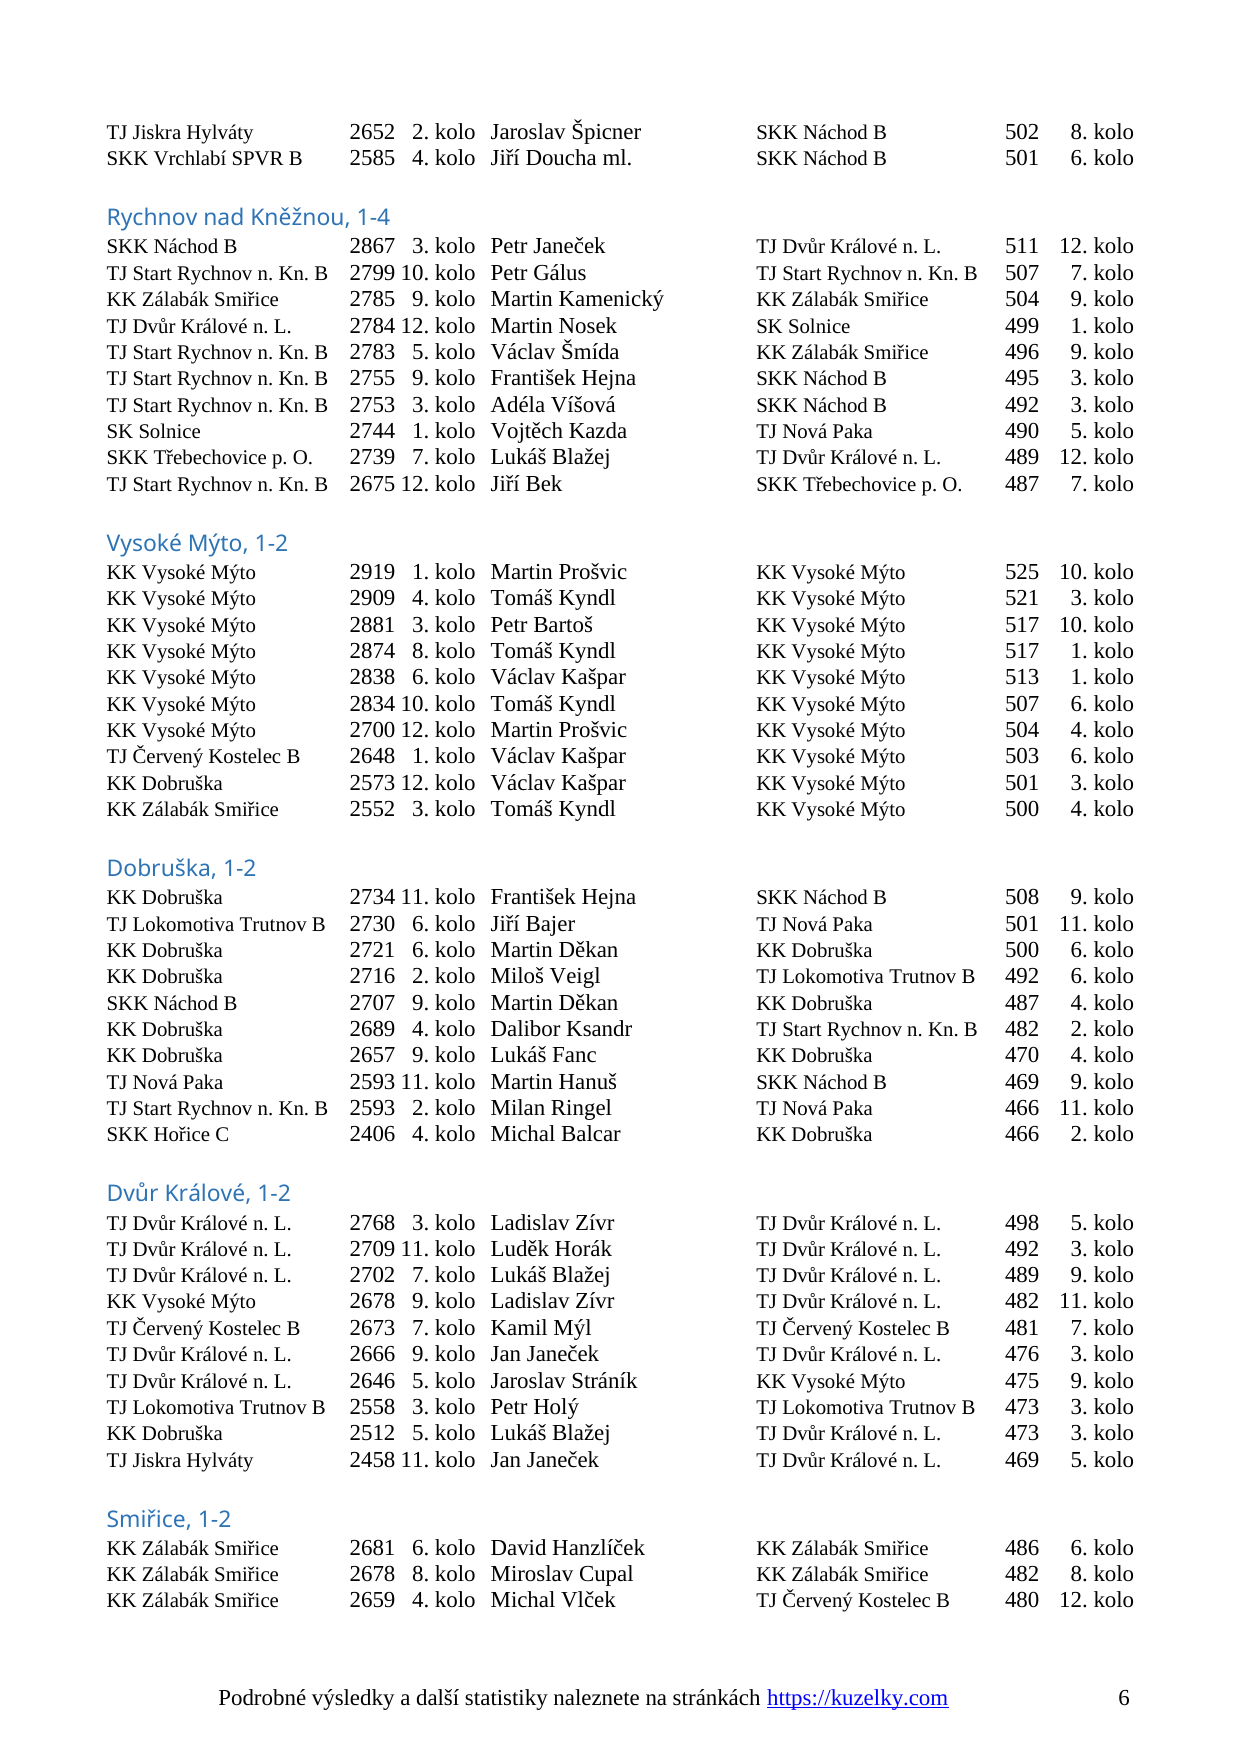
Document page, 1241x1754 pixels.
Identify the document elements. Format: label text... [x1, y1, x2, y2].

text TJ Jiskra Hylváty 2458 11. kolo Jan Janeček TJ Dvůr Králové n. L. 469 5. kolo [106, 1446, 1134, 1472]
text KK Zálabák Smiřice 2659 4. kolo Michal Vlček TJ Červený Kostelec B 480 12. kolo [106, 1587, 1134, 1613]
text KK Zálabák Smiřice 2552 3. kolo Tomáš Kyndl KK Vysoké Mýto 500 4. kolo [106, 795, 1134, 821]
subtitle Rychnov nad Kněžnou, 1-4 [106, 201, 1134, 233]
text KK Vysoké Mýto 2834 10. kolo Tomáš Kyndl KK Vysoké Mýto 507 6. kolo [106, 690, 1134, 716]
text TJ Lokomotiva Trutnov B 2730 6. kolo Jiří Bajer TJ Nová Paka 501 11. kolo [106, 909, 1134, 936]
text TJ Lokomotiva Trutnov B 2558 3. kolo Petr Holý TJ Lokomotiva Trutnov B 473 3. kolo [106, 1393, 1134, 1419]
text KK Dobruška 2573 12. kolo Václav Kašpar KK Vysoké Mýto 501 3. kolo [106, 769, 1134, 795]
text TJ Start Rychnov n. Kn. B 2799 10. kolo Petr Gálus TJ Start Rychnov n. Kn. B 507 7. kolo [106, 259, 1134, 285]
text KK Vysoké Mýto 2874 8. kolo Tomáš Kyndl KK Vysoké Mýto 517 1. kolo [106, 637, 1134, 663]
text KK Dobruška 2657 9. kolo Lukáš Fanc KK Dobruška 470 4. kolo [106, 1041, 1134, 1068]
text TJ Start Rychnov n. Kn. B 2783 5. kolo Václav Šmída KK Zálabák Smiřice 496 9. kolo [106, 338, 1134, 364]
text KK Zálabák Smiřice 2678 8. kolo Miroslav Cupal KK Zálabák Smiřice 482 8. kolo [106, 1560, 1134, 1587]
text SK Solnice 2744 1. kolo Vojtěch Kazda TJ Nová Paka 490 5. kolo [106, 417, 1134, 443]
text KK Vysoké Mýto 2678 9. kolo Ladislav Zívr TJ Dvůr Králové n. L. 482 11. kolo [106, 1288, 1134, 1314]
text KK Dobruška 2721 6. kolo Martin Děkan KK Dobruška 500 6. kolo [106, 936, 1134, 962]
text TJ Dvůr Králové n. L. 2784 12. kolo Martin Nosek SK Solnice 499 1. kolo [106, 312, 1134, 338]
text TJ Červený Kostelec B 2648 1. kolo Václav Kašpar KK Vysoké Mýto 503 6. kolo [106, 742, 1134, 769]
subtitle Dobruška, 1-2 [106, 852, 1134, 883]
subtitle Dvůr Králové, 1-2 [106, 1177, 1134, 1208]
text SKK Třebechovice p. O. 2739 7. kolo Lukáš Blažej TJ Dvůr Králové n. L. 489 12. kolo [106, 443, 1134, 470]
text KK Dobruška 2716 2. kolo Miloš Veigl TJ Lokomotiva Trutnov B 492 6. kolo [106, 962, 1134, 989]
text KK Vysoké Mýto 2909 4. kolo Tomáš Kyndl KK Vysoké Mýto 521 3. kolo [106, 584, 1134, 611]
text TJ Start Rychnov n. Kn. B 2753 3. kolo Adéla Víšová SKK Náchod B 492 3. kolo [106, 391, 1134, 417]
text SKK Vrchlabí SPVR B 2585 4. kolo Jiří Doucha ml. SKK Náchod B 501 6. kolo [106, 144, 1134, 171]
text KK Zálabák Smiřice 2785 9. kolo Martin Kamenický KK Zálabák Smiřice 504 9. kolo [106, 285, 1134, 312]
text KK Zálabák Smiřice 2681 6. kolo David Hanzlíček KK Zálabák Smiřice 486 6. kolo [106, 1534, 1134, 1560]
text TJ Dvůr Králové n. L. 2666 9. kolo Jan Janeček TJ Dvůr Králové n. L. 476 3. kolo [106, 1340, 1134, 1367]
text SKK Náchod B 2867 3. kolo Petr Janeček TJ Dvůr Králové n. L. 511 12. kolo [106, 233, 1134, 259]
text KK Dobruška 2512 5. kolo Lukáš Blažej TJ Dvůr Králové n. L. 473 3. kolo [106, 1419, 1134, 1446]
text TJ Start Rychnov n. Kn. B 2675 12. kolo Jiří Bek SKK Třebechovice p. O. 487 7. kolo [106, 470, 1134, 496]
text TJ Dvůr Králové n. L. 2646 5. kolo Jaroslav Stráník KK Vysoké Mýto 475 9. kolo [106, 1367, 1134, 1393]
text TJ Dvůr Králové n. L. 2702 7. kolo Lukáš Blažej TJ Dvůr Králové n. L. 489 9. kolo [106, 1261, 1134, 1288]
text TJ Dvůr Králové n. L. 2768 3. kolo Ladislav Zívr TJ Dvůr Králové n. L. 498 5. kolo [106, 1208, 1134, 1235]
subtitle Smiřice, 1-2 [106, 1503, 1134, 1534]
text SKK Náchod B 2707 9. kolo Martin Děkan KK Dobruška 487 4. kolo [106, 989, 1134, 1015]
text TJ Nová Paka 2593 11. kolo Martin Hanuš SKK Náchod B 469 9. kolo [106, 1068, 1134, 1094]
text KK Vysoké Mýto 2700 12. kolo Martin Prošvic KK Vysoké Mýto 504 4. kolo [106, 716, 1134, 742]
text KK Dobruška 2734 11. kolo František Hejna SKK Náchod B 508 9. kolo [106, 883, 1134, 909]
text KK Vysoké Mýto 2838 6. kolo Václav Kašpar KK Vysoké Mýto 513 1. kolo [106, 663, 1134, 690]
text KK Vysoké Mýto 2919 1. kolo Martin Prošvic KK Vysoké Mýto 525 10. kolo [106, 558, 1134, 584]
text KK Vysoké Mýto 2881 3. kolo Petr Bartoš KK Vysoké Mýto 517 10. kolo [106, 611, 1134, 637]
text TJ Jiskra Hylváty 2652 2. kolo Jaroslav Špicner SKK Náchod B 502 8. kolo [106, 118, 1134, 144]
text TJ Start Rychnov n. Kn. B 2593 2. kolo Milan Ringel TJ Nová Paka 466 11. kolo [106, 1094, 1134, 1120]
text TJ Start Rychnov n. Kn. B 2755 9. kolo František Hejna SKK Náchod B 495 3. kolo [106, 364, 1134, 391]
text TJ Červený Kostelec B 2673 7. kolo Kamil Mýl TJ Červený Kostelec B 481 7. kolo [106, 1314, 1134, 1340]
text TJ Dvůr Králové n. L. 2709 11. kolo Luděk Horák TJ Dvůr Králové n. L. 492 3. kolo [106, 1235, 1134, 1261]
text SKK Hořice C 2406 4. kolo Michal Balcar KK Dobruška 466 2. kolo [106, 1120, 1134, 1147]
subtitle Vysoké Mýto, 1-2 [106, 527, 1134, 558]
text KK Dobruška 2689 4. kolo Dalibor Ksandr TJ Start Rychnov n. Kn. B 482 2. kolo [106, 1015, 1134, 1041]
